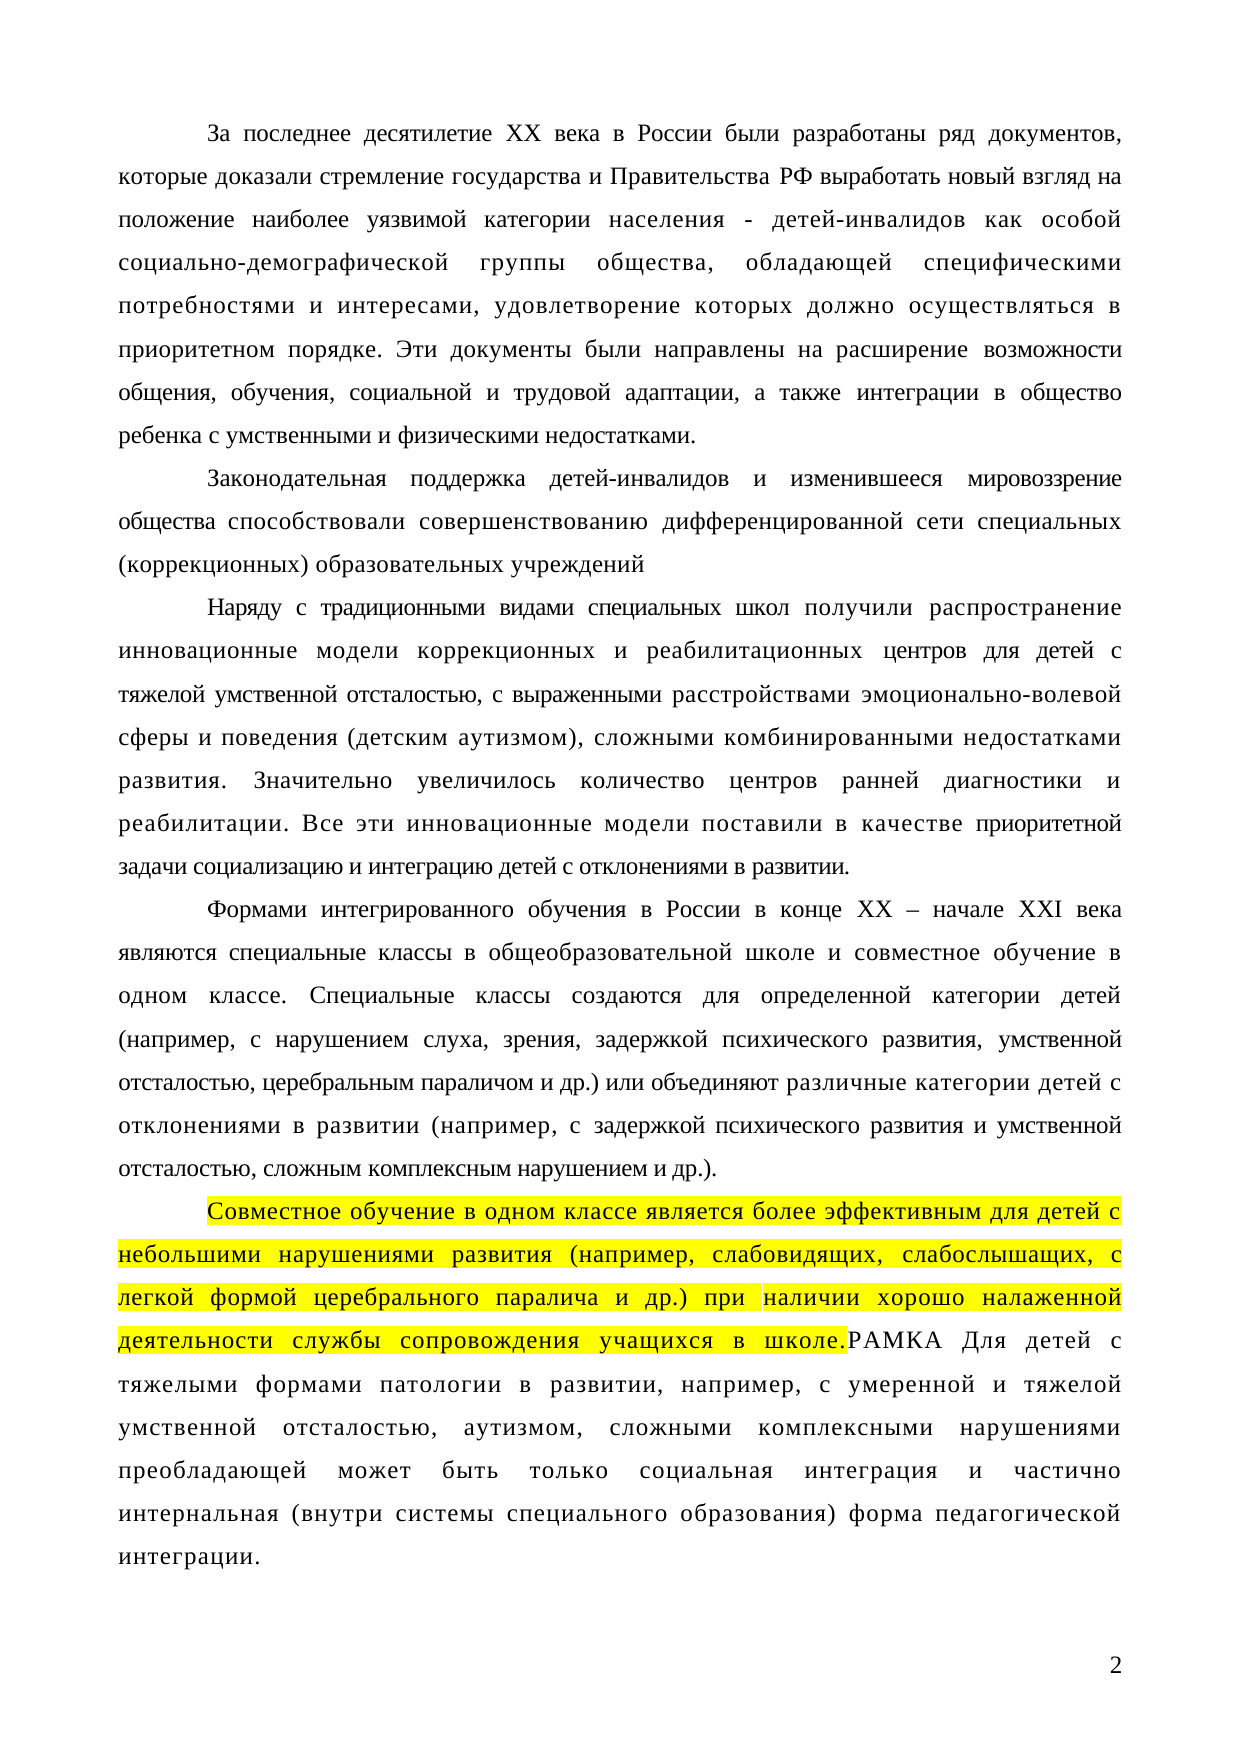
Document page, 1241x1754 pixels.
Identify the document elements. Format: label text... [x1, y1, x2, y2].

text Законодательная поддержка детей-инвалидов и изменившееся мировоззрение общества способствовали совершенствованию дифференцированной сети специальных (коррекционных) образовательных учреждений [118, 463, 1122, 578]
text Наряду с традиционными видами специальных школ получили распространение инновационные модели коррекционных и реабилитационных центров для детей с тяжелой умственной отсталостью, с выраженными расстройствами эмоционально-волевой сферы и поведения (детским аутизмом), сложными комбинированными недостатками развития. Значительно увеличилось количество центров ранней диагностики и реабилитации. Все эти инновационные модели поставили в качестве приоритетной задачи социализацию и интеграцию детей с отклонениями в развитии. [118, 592, 1122, 880]
text Совместное обучение в одном классе является более эффективным для детей с небольшими нарушениями развития (например, слабовидящих, слабослышащих, с легкой формой церебрального паралича и др.) при наличии хорошо налаженной деятельности службы сопровождения учащихся в школе.РАМКА Для детей с тяжелыми формами патологии в развитии, например, с умеренной и тяжелой умственной отсталостью, аутизмом, сложными комплексными нарушениями преобладающей может быть только социальная интеграция и частично интернальная (внутри системы специального образования) форма педагогической интеграции. [118, 1196, 1122, 1239]
text За последнее десятилетие XX века в России были разработаны ряд документов, которые доказали стремление государства и Правительства РФ выработать новый взгляд на положение наиболее уязвимой категории населения - детей-инвалидов как особой социально-демографической группы общества, обладающей специфическими потребностями и интересами, удовлетворение которых должно осуществляться в приоритетном порядке. Эти документы были направлены на расширение возможности общения, обучения, социальной и трудовой адаптации, а также интеграции в общество ребенка с умственными и физическими недостатками. [118, 118, 1122, 449]
text Формами интегрированного обучения в России в конце XX – начале XXI века являются специальные классы в общеобразовательной школе и совместное обучение в одном классе. Специальные классы создаются для определенной категории детей (например, с нарушением слуха, зрения, задержкой психического развития, умственной отсталостью, церебральным параличом и др.) или объединяют различные категории детей с отклонениями в развитии (например, с задержкой психического развития и умственной отсталостью, сложным комплексным нарушением и др.). [118, 894, 1122, 1182]
text Совместное обучение в одном классе является более эффективным для детей с небольшими нарушениями развития (например, слабовидящих, слабослышащих, с легкой формой церебрального паралича и др.) при наличии хорошо налаженной деятельности службы сопровождения учащихся в школе.РАМКА Для детей с тяжелыми формами патологии в развитии, например, с умеренной и тяжелой умственной отсталостью, аутизмом, сложными комплексными нарушениями преобладающей может быть только социальная интеграция и частично интернальная (внутри системы специального образования) форма педагогической интеграции. [118, 1268, 1122, 1570]
